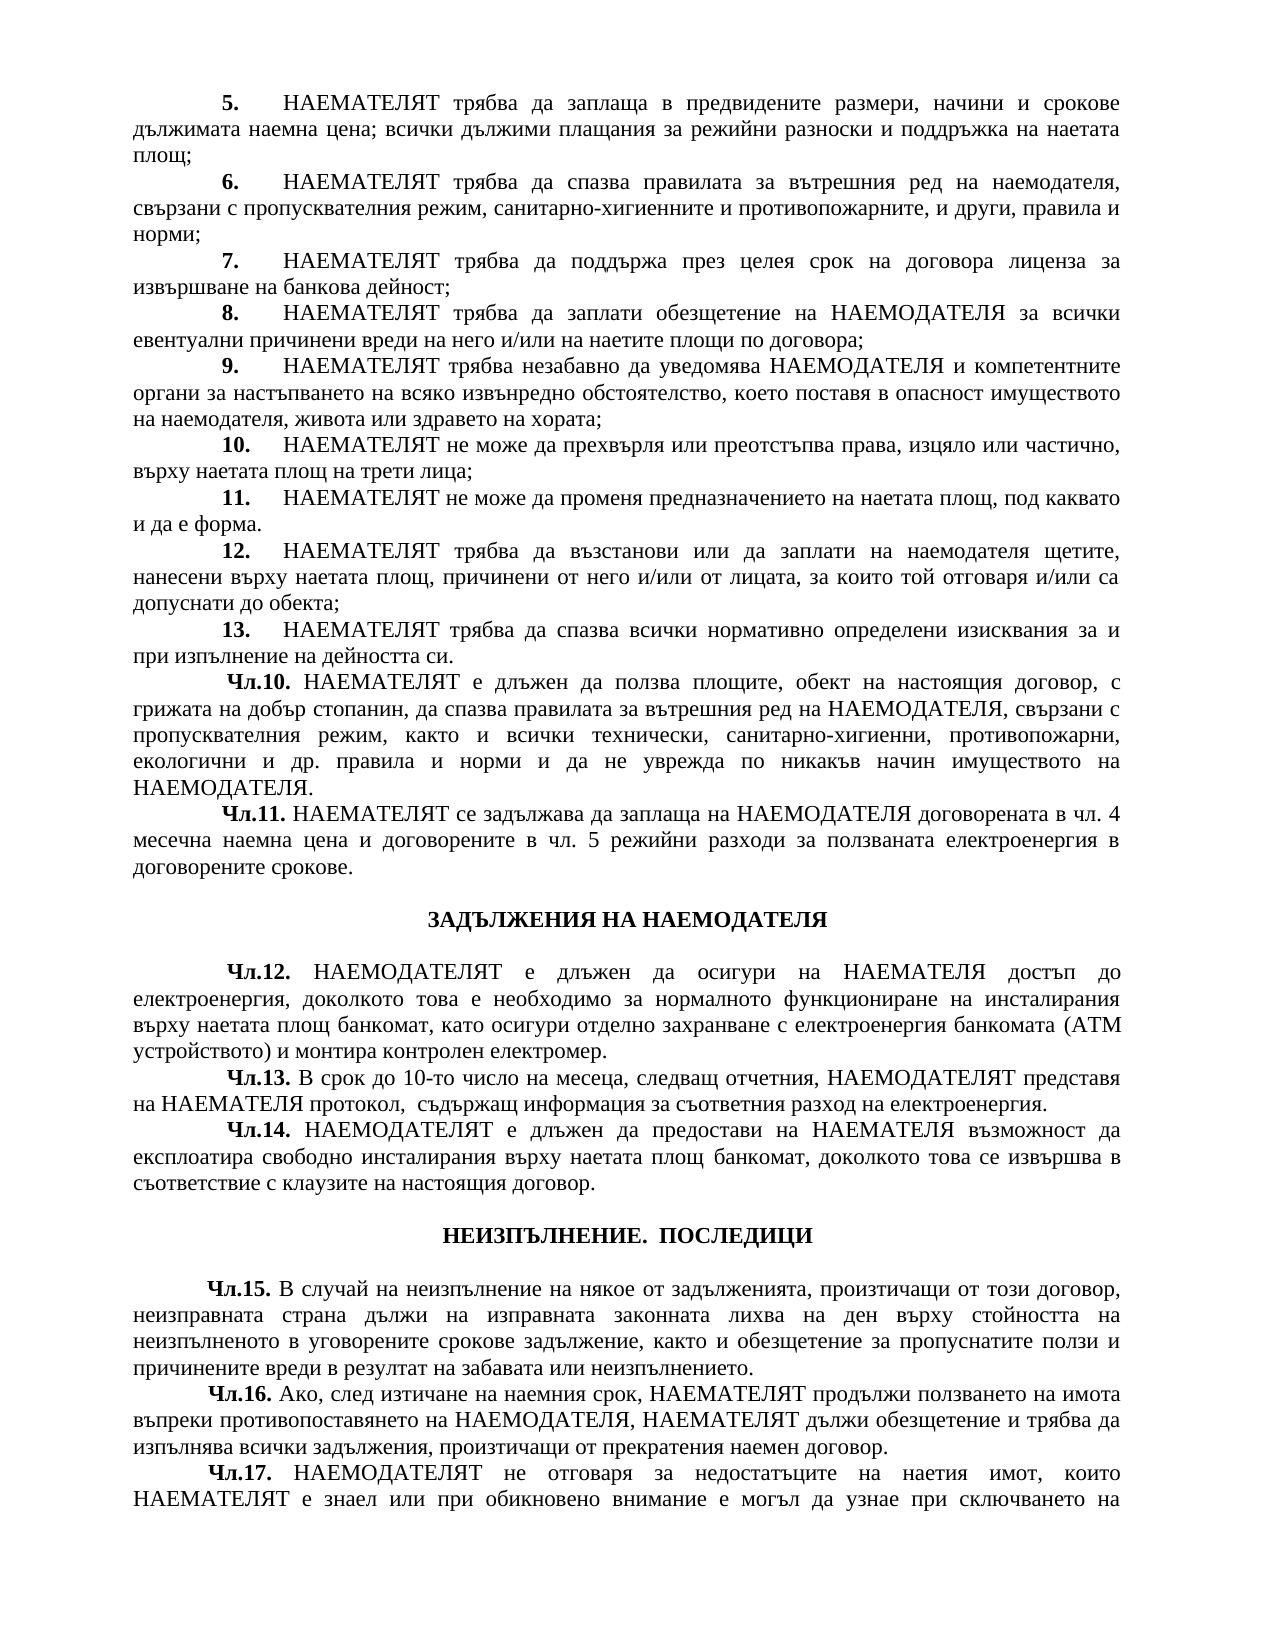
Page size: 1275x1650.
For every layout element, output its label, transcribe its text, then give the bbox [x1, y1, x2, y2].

list НАЕМАТЕЛЯТ трябва да възстанови или да заплати на наемодателя щетите, нанесени върху наетата площ, причинени от него и/или от лицата, за които той отговаря и/или са допуснати до обекта; [133, 537, 1122, 616]
text Чл.11. НАЕМАТЕЛЯТ се задължава да заплаща на НАЕМОДАТЕЛЯ договорената в чл. 4 месечна наемна цена и договорените в чл. 5 режийни разходи за ползваната електроенергия в договорените срокове. [133, 800, 1122, 879]
list НАЕМАТЕЛЯТ трябва да поддържа през целея срок на договора лиценза за извършване на банкова дейност; [133, 247, 1122, 299]
list НАЕМАТЕЛЯТ трябва незабавно да уведомява НАЕМОДАТЕЛЯ и компетентните органи за настъпването на всяко извънредно обстоятелство, което поставя в опасност имуществото на наемодателя, живота или здравето на хората; [133, 352, 1122, 431]
text Чл.12. НАЕМОДАТЕЛЯТ е длъжен да осигури на НАЕМАТЕЛЯ достъп до електроенергия, доколкото това е необходимо за нормалното функциониране на инсталирания върху наетата площ банкомат, като осигури отделно захранване с електроенергия банкомата (АТМ устройството) и монтира контролен електромер. [133, 958, 1122, 1064]
subtitle ЗАДЪЛЖЕНИЯ НА НАЕМОДАТЕЛЯ [133, 906, 1122, 932]
list НАЕМАТЕЛЯТ не може да променя предназначението на наетата площ, под каквато и да е форма. [133, 484, 1122, 537]
text Чл.16. Ако, след изтичане на наемния срок, НАЕМАТЕЛЯТ продължи ползването на имота въпреки противопоставянето на НАЕМОДАТЕЛЯ, НАЕМАТЕЛЯТ дължи обезщетение и трябва да изпълнява всички задължения, произтичащи от прекратения наемен договор. [133, 1380, 1122, 1459]
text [133, 1459, 1122, 1512]
list НАЕМАТЕЛЯТ трябва да заплаща в предвидените размери, начини и срокове дължимата наемна цена; всички дължими плащания за режийни разноски и поддръжка на наетата площ; [133, 89, 1122, 168]
subtitle НЕИЗПЪЛНЕНИЕ. ПОСЛЕДИЦИ [133, 1222, 1122, 1248]
text Чл.13. В срок до 10-то число на месеца, следващ отчетния, НАЕМОДАТЕЛЯТ представя на НАЕМАТЕЛЯ протокол, съдържащ информация за съответния разход на електроенергия. [133, 1064, 1122, 1116]
list НАЕМАТЕЛЯТ трябва да спазва всички нормативно определени изисквания за и при изпълнение на дейността си. [133, 616, 1122, 668]
text Чл.14. НАЕМОДАТЕЛЯТ е длъжен да предостави на НАЕМАТЕЛЯ възможност да експлоатира свободно инсталирания върху наетата площ банкомат, доколкото това се извършва в съответствие с клаузите на настоящия договор. [133, 1116, 1122, 1196]
list НАЕМАТЕЛЯТ не може да прехвърля или преотстъпва права, изцяло или частично, върху наетата площ на трети лица; [133, 431, 1122, 484]
text Чл.15. В случай на неизпълнение на някое от задълженията, произтичащи от този договор, неизправната страна дължи на изправната законната лихва на ден върху стойността на неизпълненото в уговорените срокове задължение, както и обезщетение за пропуснатите ползи и причинените вреди в резултат на забавата или неизпълнението. [133, 1274, 1122, 1380]
list НАЕМАТЕЛЯТ трябва да заплати обезщетение на НАЕМОДАТЕЛЯ за всички евентуални причинени вреди на него и/или на наетите площи по договора; [133, 299, 1122, 352]
text Чл.10. НАЕМАТЕЛЯТ е длъжен да ползва площите, обект на настоящия договор, с грижата на добър стопанин, да спазва правилата за вътрешния ред на НАЕМОДАТЕЛЯ, свързани с пропусквателния режим, както и всички технически, санитарно-хигиенни, противопожарни, екологични и др. правила и норми и да не уврежда по никакъв начин имуществото на НАЕМОДАТЕЛЯ. [133, 668, 1122, 800]
list НАЕМАТЕЛЯТ трябва да спазва правилата за вътрешния ред на наемодателя, свързани с пропусквателния режим, санитарно-хигиенните и противопожарните, и други, правила и норми; [133, 168, 1122, 247]
